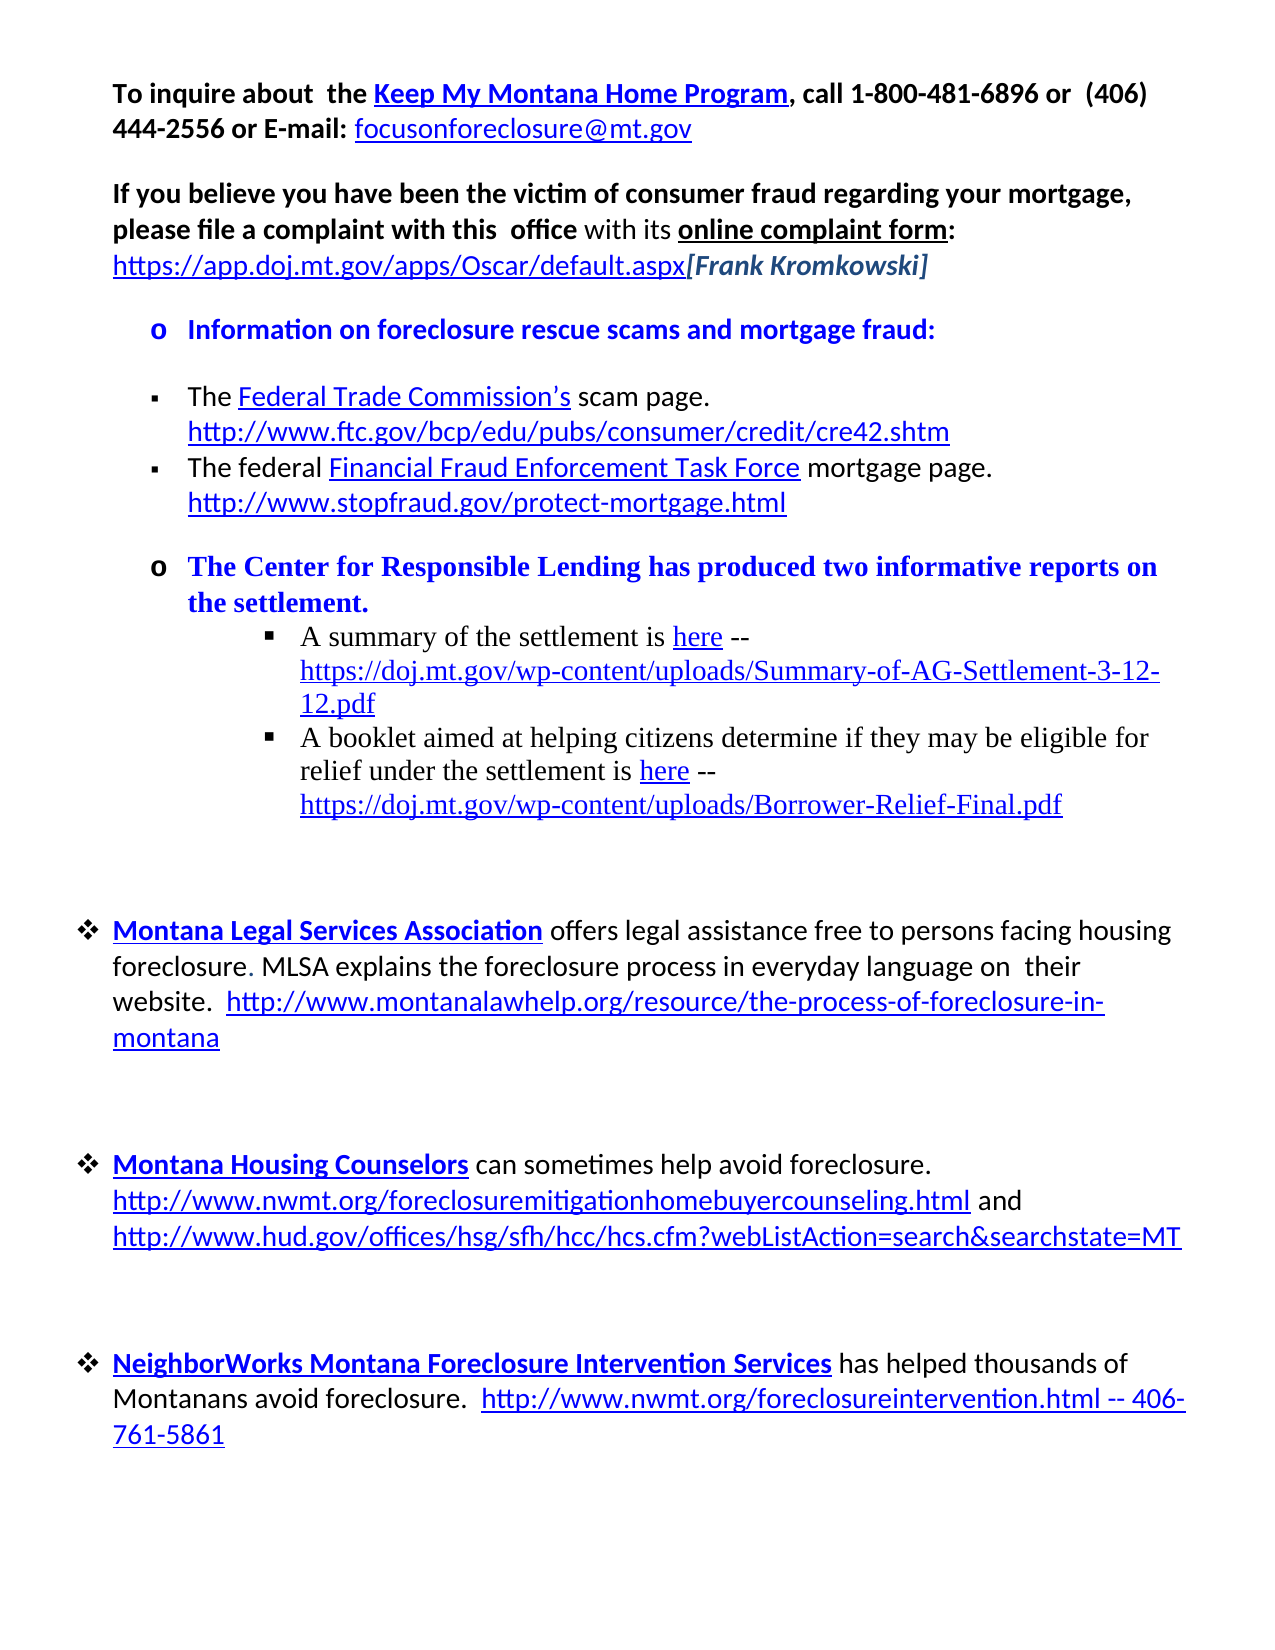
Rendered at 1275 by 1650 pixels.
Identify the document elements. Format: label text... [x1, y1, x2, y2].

list A booklet aimed at helping citizens determine if they may be eligible for relief under the settlement is here -- https://doj.mt.gov/wp-content/uploads/Borrower-Relief-Final.pdf [262, 720, 1200, 820]
list The federal Financial Fraud Enforcement Task Force mortgage page. http://www.stopfraud.gov/protect-mortgage.html [150, 449, 1200, 520]
list The Federal Trade Commission’s scam page. http://www.ftc.gov/bcp/edu/pubs/consumer/credit/cre42.shtm [150, 378, 1200, 449]
list Montana Housing Counselors can sometimes help avoid foreclosure. http://www.nwmt.org/foreclosuremitigationhomebuyercounseling.html and http://www.hud.gov/offices/hsg/sfh/hcc/hcs.cfm?webListAction=search&searchstate=MT [75, 1146, 1200, 1253]
text If you believe you have been the victim of consumer fraud regarding your mortgage, please file a complaint with this office with its online complaint form: https://app.doj.mt.gov/apps/Oscar/default.aspx[Frank Kromkowski] [112, 175, 1200, 282]
text To inquire about the Keep My Montana Home Program, call 1-800-481-6896 or (406) 444-2556 or E-mail: focusonforeclosure@mt.gov [112, 75, 1200, 146]
list Montana Legal Services Association offers legal assistance free to persons facing housing foreclosure. MLSA explains the foreclosure process in everyday language on their website. http://www.montanalawhelp.org/resource/the-process-of-foreclosure-in-montana [75, 912, 1200, 1055]
list A summary of the settlement is here -- https://doj.mt.gov/wp-content/uploads/Summary-of-AG-Settlement-3-12-12.pdf [262, 619, 1200, 720]
list NeighborWorks Montana Foreclosure Intervention Services has helped thousands of Montanans avoid foreclosure. http://www.nwmt.org/foreclosureintervention.html -- 406-761-5861 [75, 1345, 1200, 1452]
list The Center for Responsible Lending has produced two informative reports on the settlement. [150, 549, 1200, 619]
list Information on foreclosure rescue scams and mortgage fraud: [150, 311, 1200, 348]
